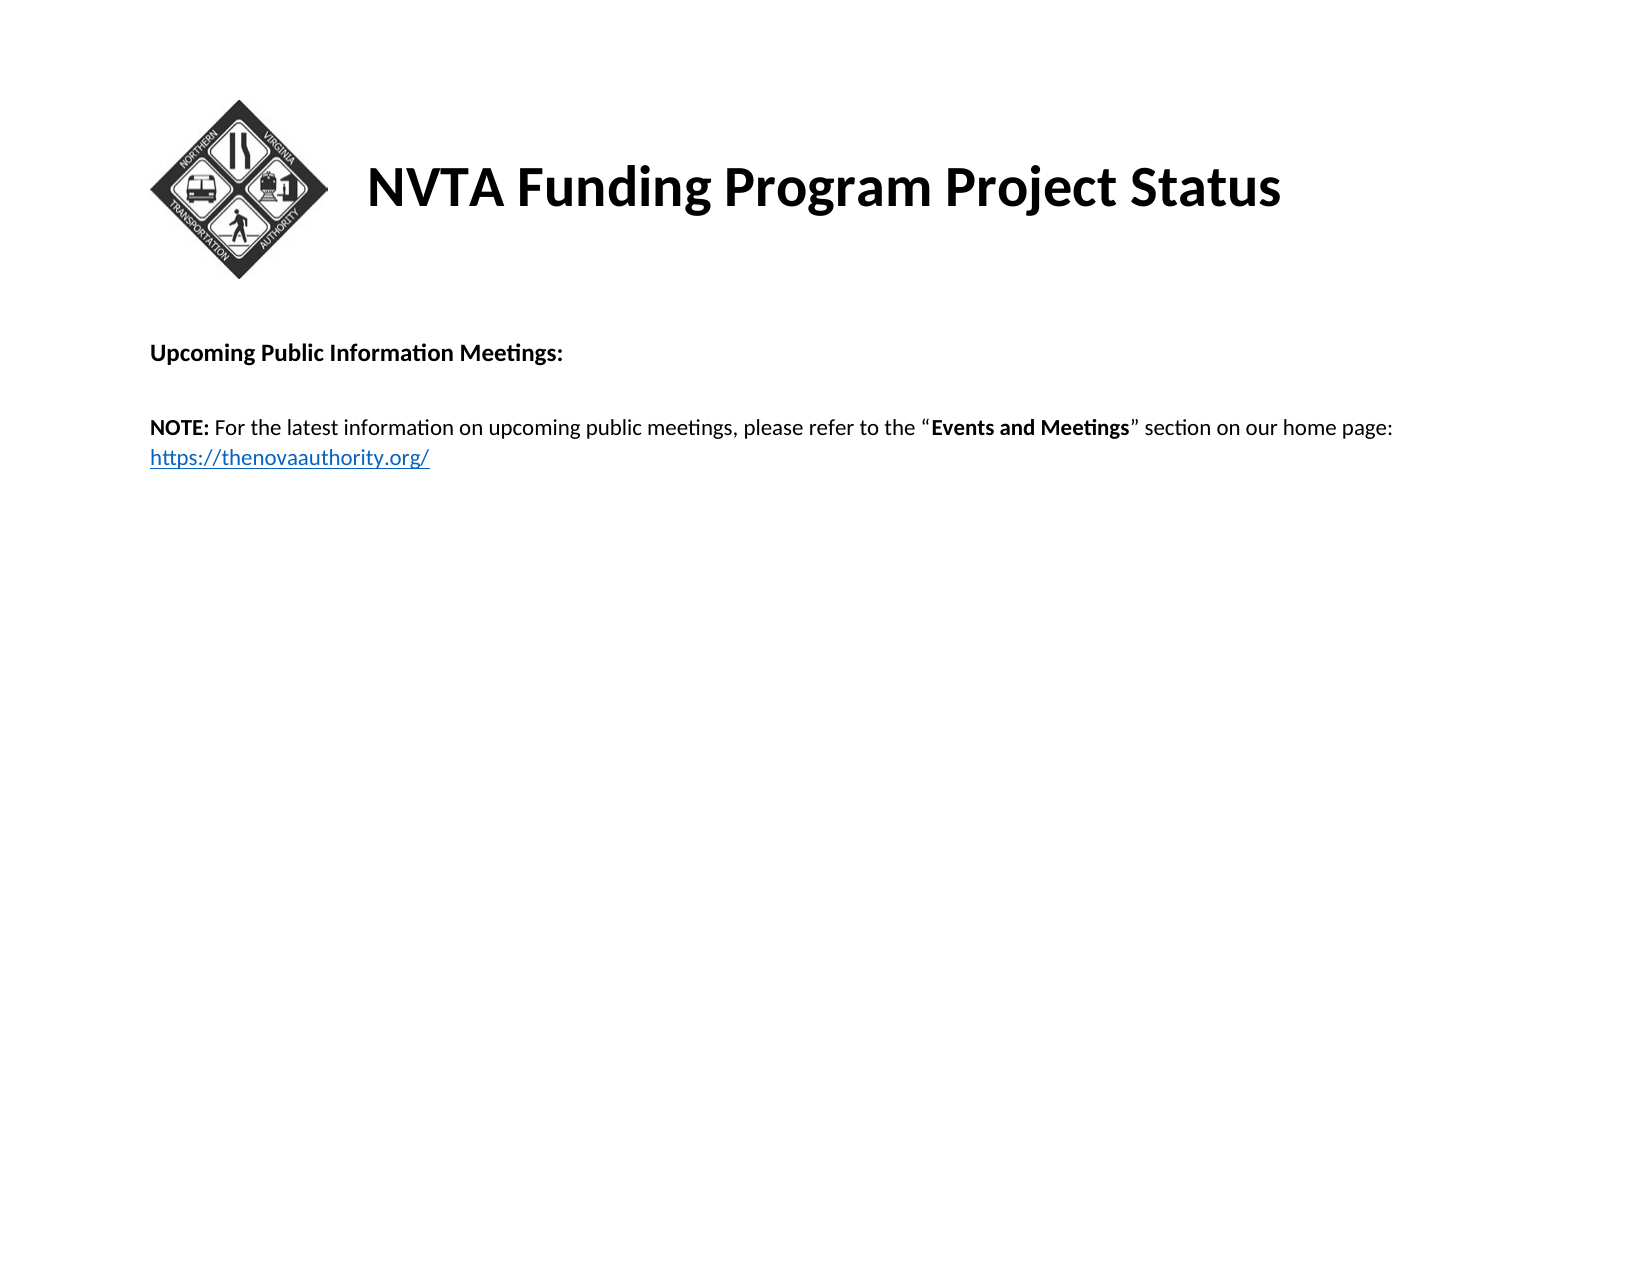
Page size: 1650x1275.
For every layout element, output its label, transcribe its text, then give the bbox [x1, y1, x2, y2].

text NVTA Funding Program Project Status [328, 150, 1500, 221]
picture [150, 100, 328, 279]
text Upcoming Public Information Meetings: [150, 337, 1500, 368]
text NOTE: For the latest information on upcoming public meetings, please refer to the “Events and Meetings” section on our home page: https://thenovaauthority.org/ [150, 413, 1500, 471]
